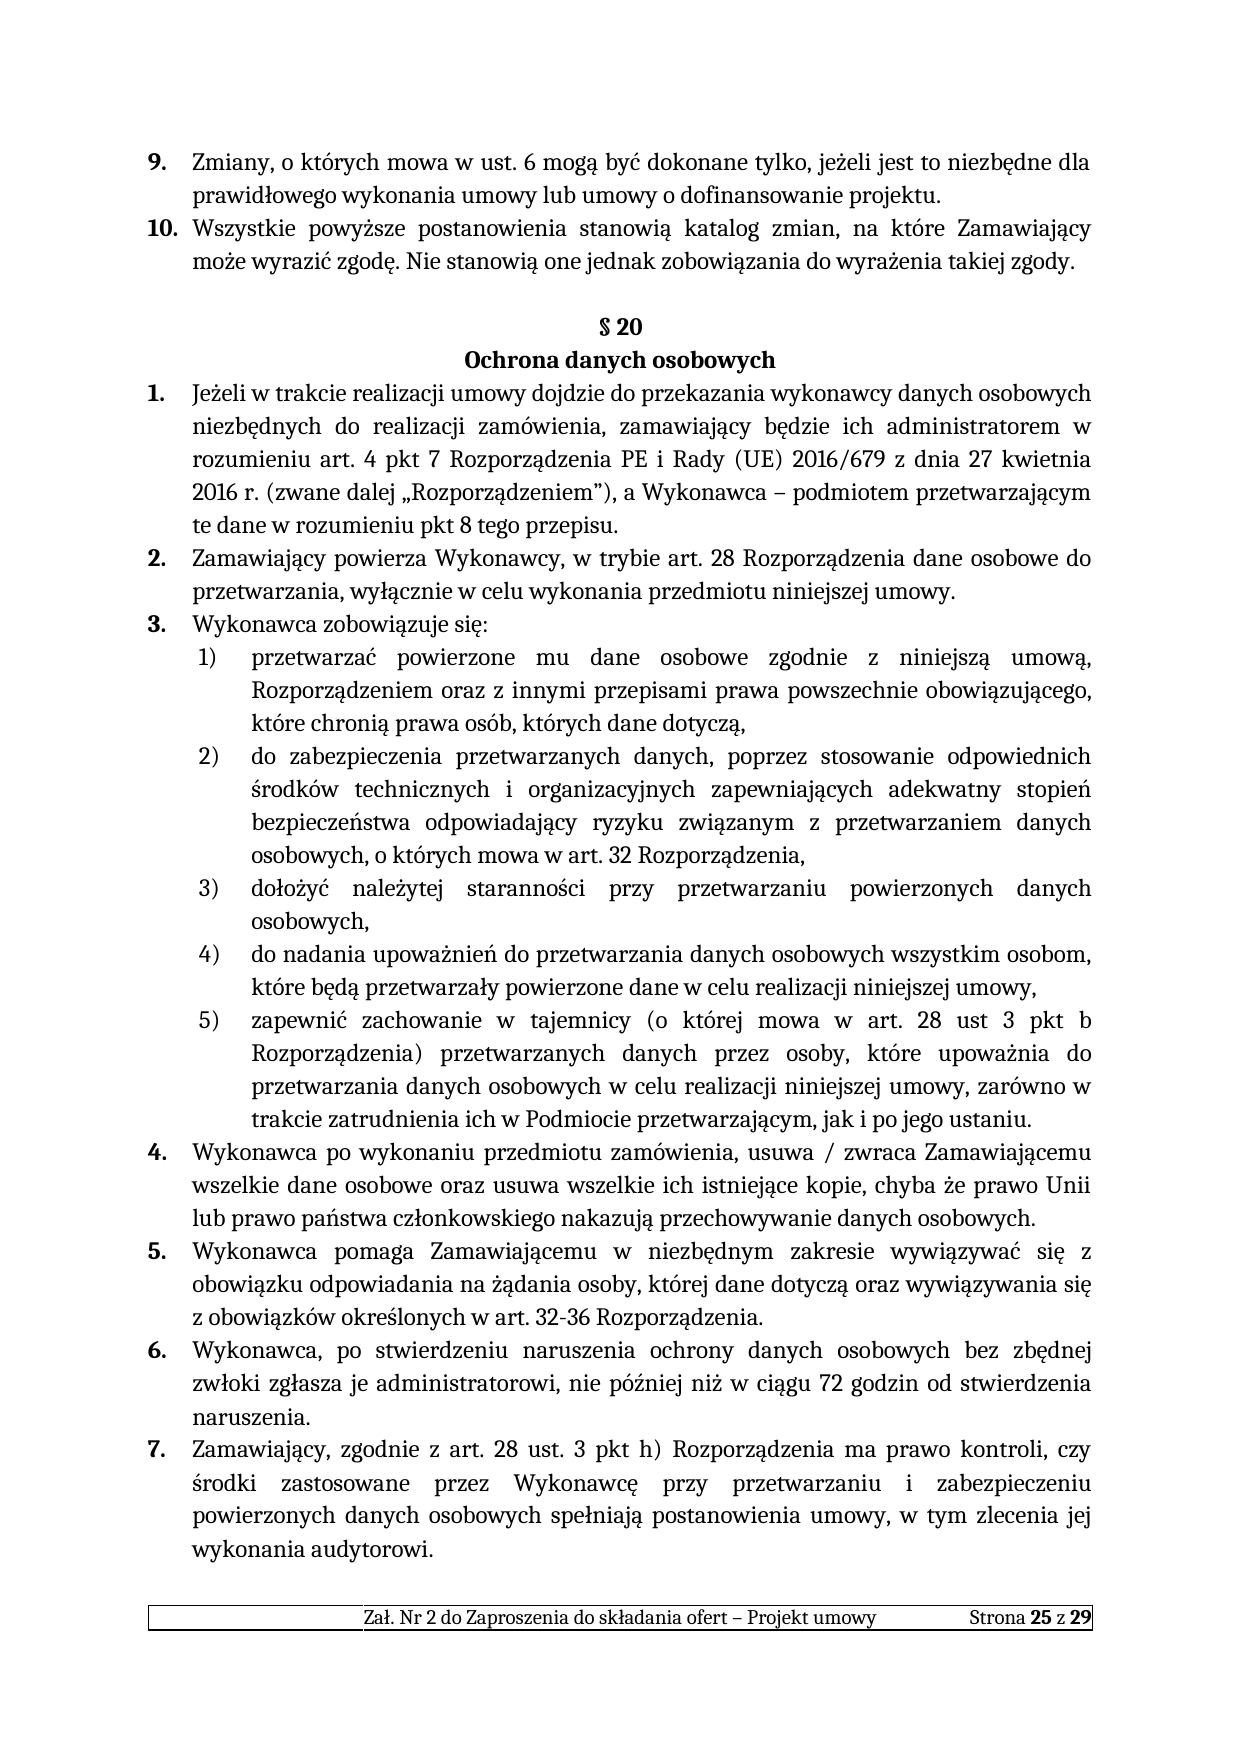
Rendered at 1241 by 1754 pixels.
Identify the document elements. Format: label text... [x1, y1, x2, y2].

list Zamawiający, zgodnie z art. 28 ust. 3 pkt h) Rozporządzenia ma prawo kontroli, czy środki zastosowane przez Wykonawcę przy przetwarzaniu i zabezpieczeniu powierzonych danych osobowych spełniają postanowienia umowy, w tym zlecenia jej wykonania audytorowi. [148, 1435, 1093, 1563]
list Wykonawca po wykonaniu przedmiotu zamówienia, usuwa / zwraca Zamawiającemu wszelkie dane osobowe oraz usuwa wszelkie ich istniejące kopie, chyba że prawo Unii lub prawo państwa członkowskiego nakazują przechowywanie danych osobowych. [148, 1138, 1093, 1233]
list do zabezpieczenia przetwarzanych danych, poprzez stosowanie odpowiednich środków technicznych i organizacyjnych zapewniających adekwatny stopień bezpieczeństwa odpowiadający ryzyku związanym z przetwarzaniem danych osobowych, o których mowa w art. 32 Rozporządzenia, [199, 742, 1093, 870]
list Zamawiający powierza Wykonawcy, w trybie art. 28 Rozporządzenia dane osobowe do przetwarzania, wyłącznie w celu wykonania przedmiotu niniejszej umowy. [148, 544, 1093, 606]
list do nadania upoważnień do przetwarzania danych osobowych wszystkim osobom, które będą przetwarzały powierzone dane w celu realizacji niniejszej umowy, [199, 940, 1093, 1002]
list Wszystkie powyższe postanowienia stanowią katalog zmian, na które Zamawiający może wyrazić zgodę. Nie stanowią one jednak zobowiązania do wyrażenia takiej zgody. [148, 214, 1093, 275]
list Wykonawca zobowiązuje się: [148, 610, 1093, 639]
list zapewnić zachowanie w tajemnicy (o której mowa w art. 28 ust 3 pkt b Rozporządzenia) przetwarzanych danych przez osoby, które upoważnia do przetwarzania danych osobowych w celu realizacji niniejszej umowy, zarówno w trakcie zatrudnienia ich w Podmiocie przetwarzającym, jak i po jego ustaniu. [199, 1006, 1093, 1134]
list dołożyć należytej staranności przy przetwarzaniu powierzonych danych osobowych, [199, 874, 1093, 936]
list Jeżeli w trakcie realizacji umowy dojdzie do przekazania wykonawcy danych osobowych niezbędnych do realizacji zamówienia, zamawiający będzie ich administratorem w rozumieniu art. 4 pkt 7 Rozporządzenia PE i Rady (UE) 2016/679 z dnia 27 kwietnia 2016 r. (zwane dalej „Rozporządzeniem”), a Wykonawca – podmiotem przetwarzającym te dane w rozumieniu pkt 8 tego przepisu. [148, 379, 1093, 539]
list Wykonawca, po stwierdzeniu naruszenia ochrony danych osobowych bez zbędnej zwłoki zgłasza je administratorowi, nie później niż w ciągu 72 godzin od stwierdzenia naruszenia. [148, 1336, 1093, 1431]
list przetwarzać powierzone mu dane osobowe zgodnie z niniejszą umową, Rozporządzeniem oraz z innymi przepisami prawa powszechnie obowiązującego, które chronią prawa osób, których dane dotyczą, [199, 643, 1093, 738]
list Wykonawca pomaga Zamawiającemu w niezbędnym zakresie wywiązywać się z obowiązku odpowiadania na żądania osoby, której dane dotyczą oraz wywiązywania się z obowiązków określonych w art. 32-36 Rozporządzenia. [148, 1237, 1093, 1332]
list Zmiany, o których mowa w ust. 6 mogą być dokonane tylko, jeżeli jest to niezbędne dla prawidłowego wykonania umowy lub umowy o dofinansowanie projektu. [148, 148, 1093, 209]
text § 20 Ochrona danych osobowych [148, 313, 1093, 374]
